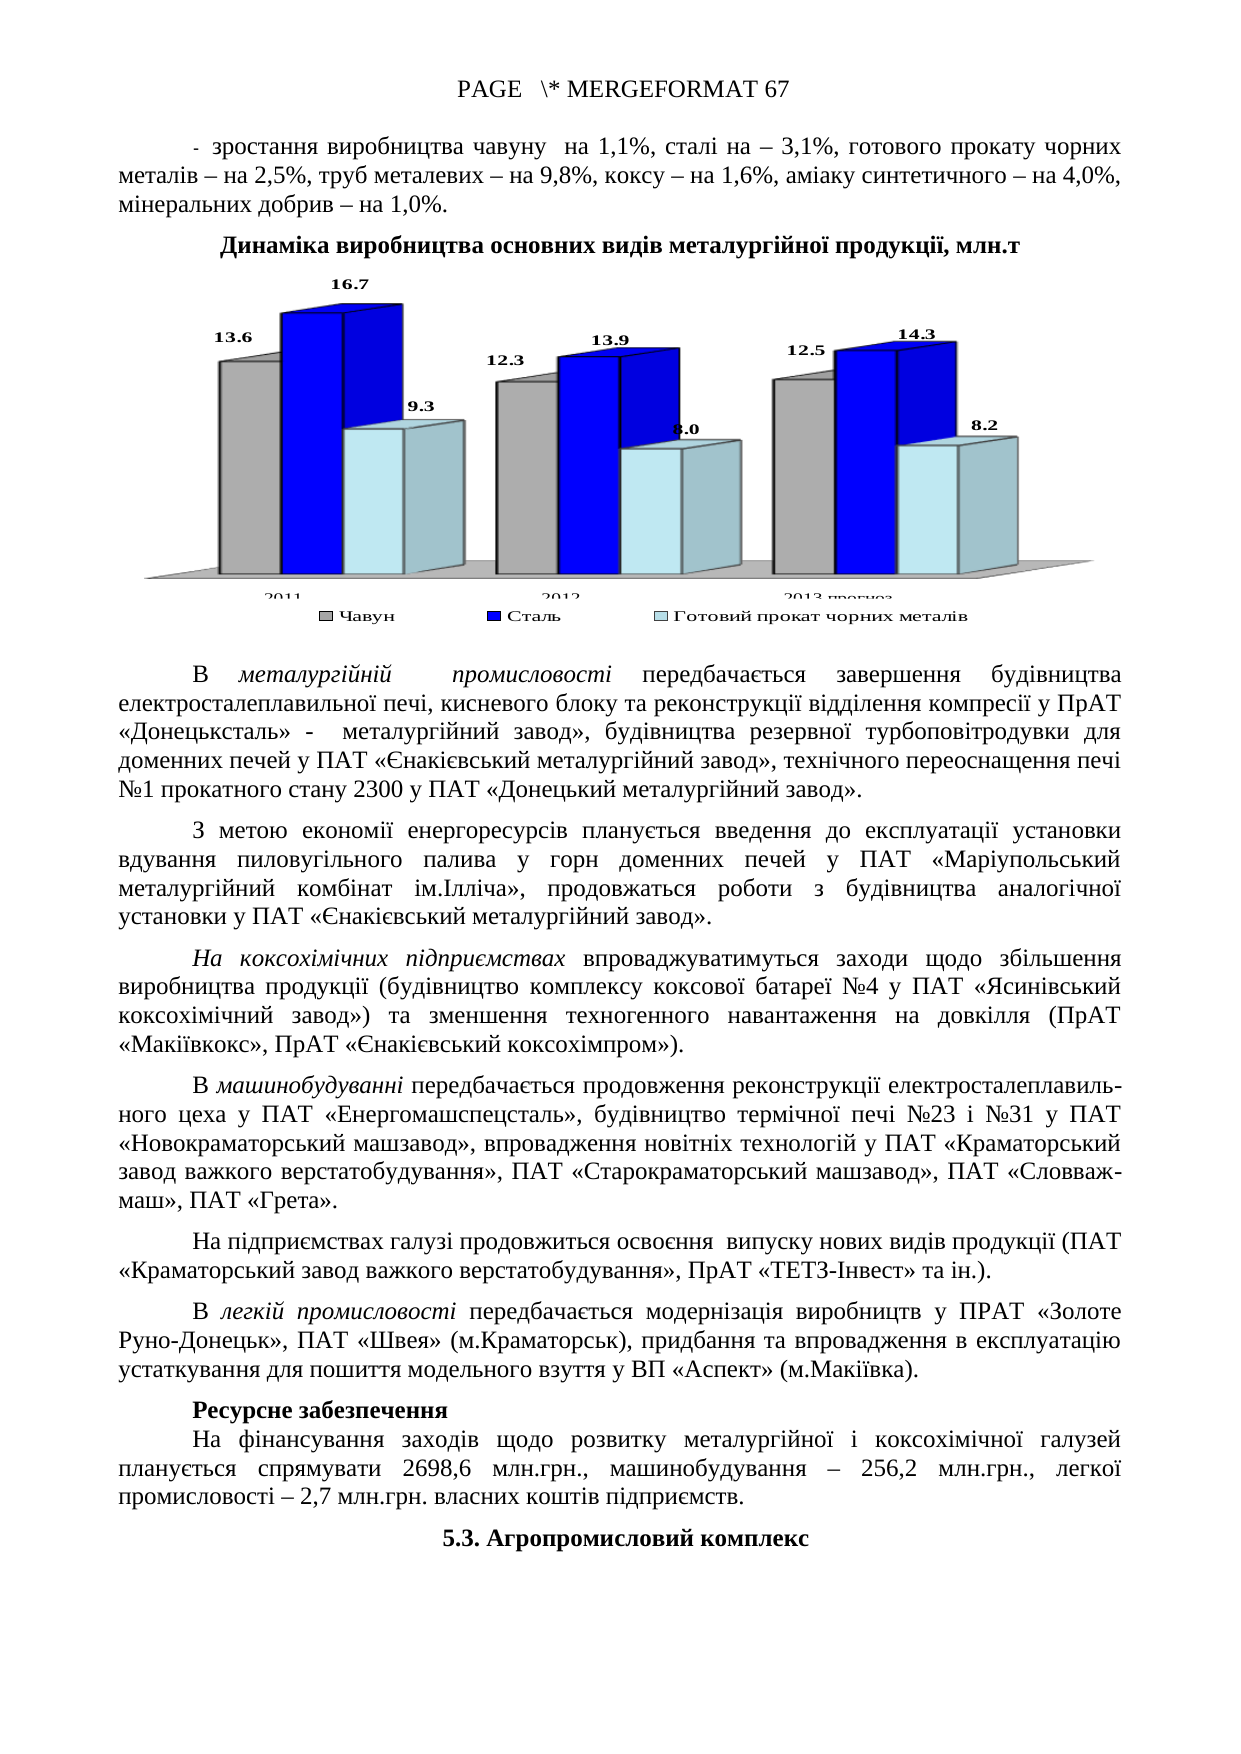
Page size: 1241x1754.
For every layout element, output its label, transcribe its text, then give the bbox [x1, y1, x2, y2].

text Ресурсне забезпечення [118, 1395, 1122, 1424]
list зростання виробництва чавуну на 1,1%, сталі на – 3,1%, готового прокату чорних металів – на 2,5%, труб металевих – на 9,8%, коксу – на 1,6%, аміаку синтетичного – на 4,0%, мінеральних добрив – на 1,0%. [118, 131, 1122, 218]
text Динаміка виробництва основних видів металургійної продукції, млн.т [118, 230, 1122, 259]
text На коксохімічних підприємствах впроваджуватимуться заходи щодо збільшення виробництва продукції (будівництво комплексу коксової батареї №4 у ПАТ «Ясинівський коксохімічний завод») та зменшення техногенного навантаження на довкілля (ПрАТ «Макіївкокс», ПрАТ «Єнакієвський коксохімпром»). [118, 943, 1122, 1058]
text З метою економії енергоресурсів планується введення до експлуатації установки вдування пиловугільного палива у горн доменних печей у ПАТ «Маріупольський металургійний комбінат ім.Ілліча», продовжаться роботи з будівництва аналогічної установки у ПАТ «Єнакієвський металургійний завод». [118, 815, 1122, 930]
text В легкій промисловості передбачається модернізація виробництв у ПРАТ «Золоте Руно-Донецьк», ПАТ «Швея» (м.Краматорськ), придбання та впровадження в експлуатацію устаткування для пошиття модельного взуття у ВП «Аспект» (м.Макіївка). [118, 1296, 1122, 1383]
text 5.3. Агропромисловий комплекс [129, 1523, 1122, 1551]
text В металургійній промисловості передбачається завершення будівництва електросталеплавильної печі, кисневого блоку та реконструкції відділення компресії у ПрАТ «Донецьксталь» - металургійний завод», будівництва резервної турбоповітродувки для доменних печей у ПАТ «Єнакієвський металургійний завод», технічного переоснащення печі №1 прокатного стану 2300 у ПАТ «Донецький металургійний завод». [118, 659, 1122, 803]
text В машинобудуванні передбачається продовження реконструкції електросталеплавильного цеха у ПАТ «Енергомашспецсталь», будівництво термічної печі №23 і №31 у ПАТ «Новокраматорський машзавод», впровадження новітніх технологій у ПАТ «Краматорський завод важкого верстатобудування», ПАТ «Старокраматорський машзавод», ПАТ «Словважмаш», ПАТ «Грета». [118, 1070, 1122, 1214]
text На підприємствах галузі продовжиться освоєння випуску нових видів продукції (ПАТ «Краматорський завод важкого верстатобудування», ПрАТ «ТЕТЗ-Інвест» та ін.). [118, 1226, 1122, 1284]
text На фінансування заходів щодо розвитку металургійної і коксохімічної галузей планується спрямувати 2698,6 млн.грн., машинобудування – 256,2 млн.грн., легкої промисловості – 2,7 млн.грн. власних коштів підприємств. [118, 1424, 1122, 1510]
